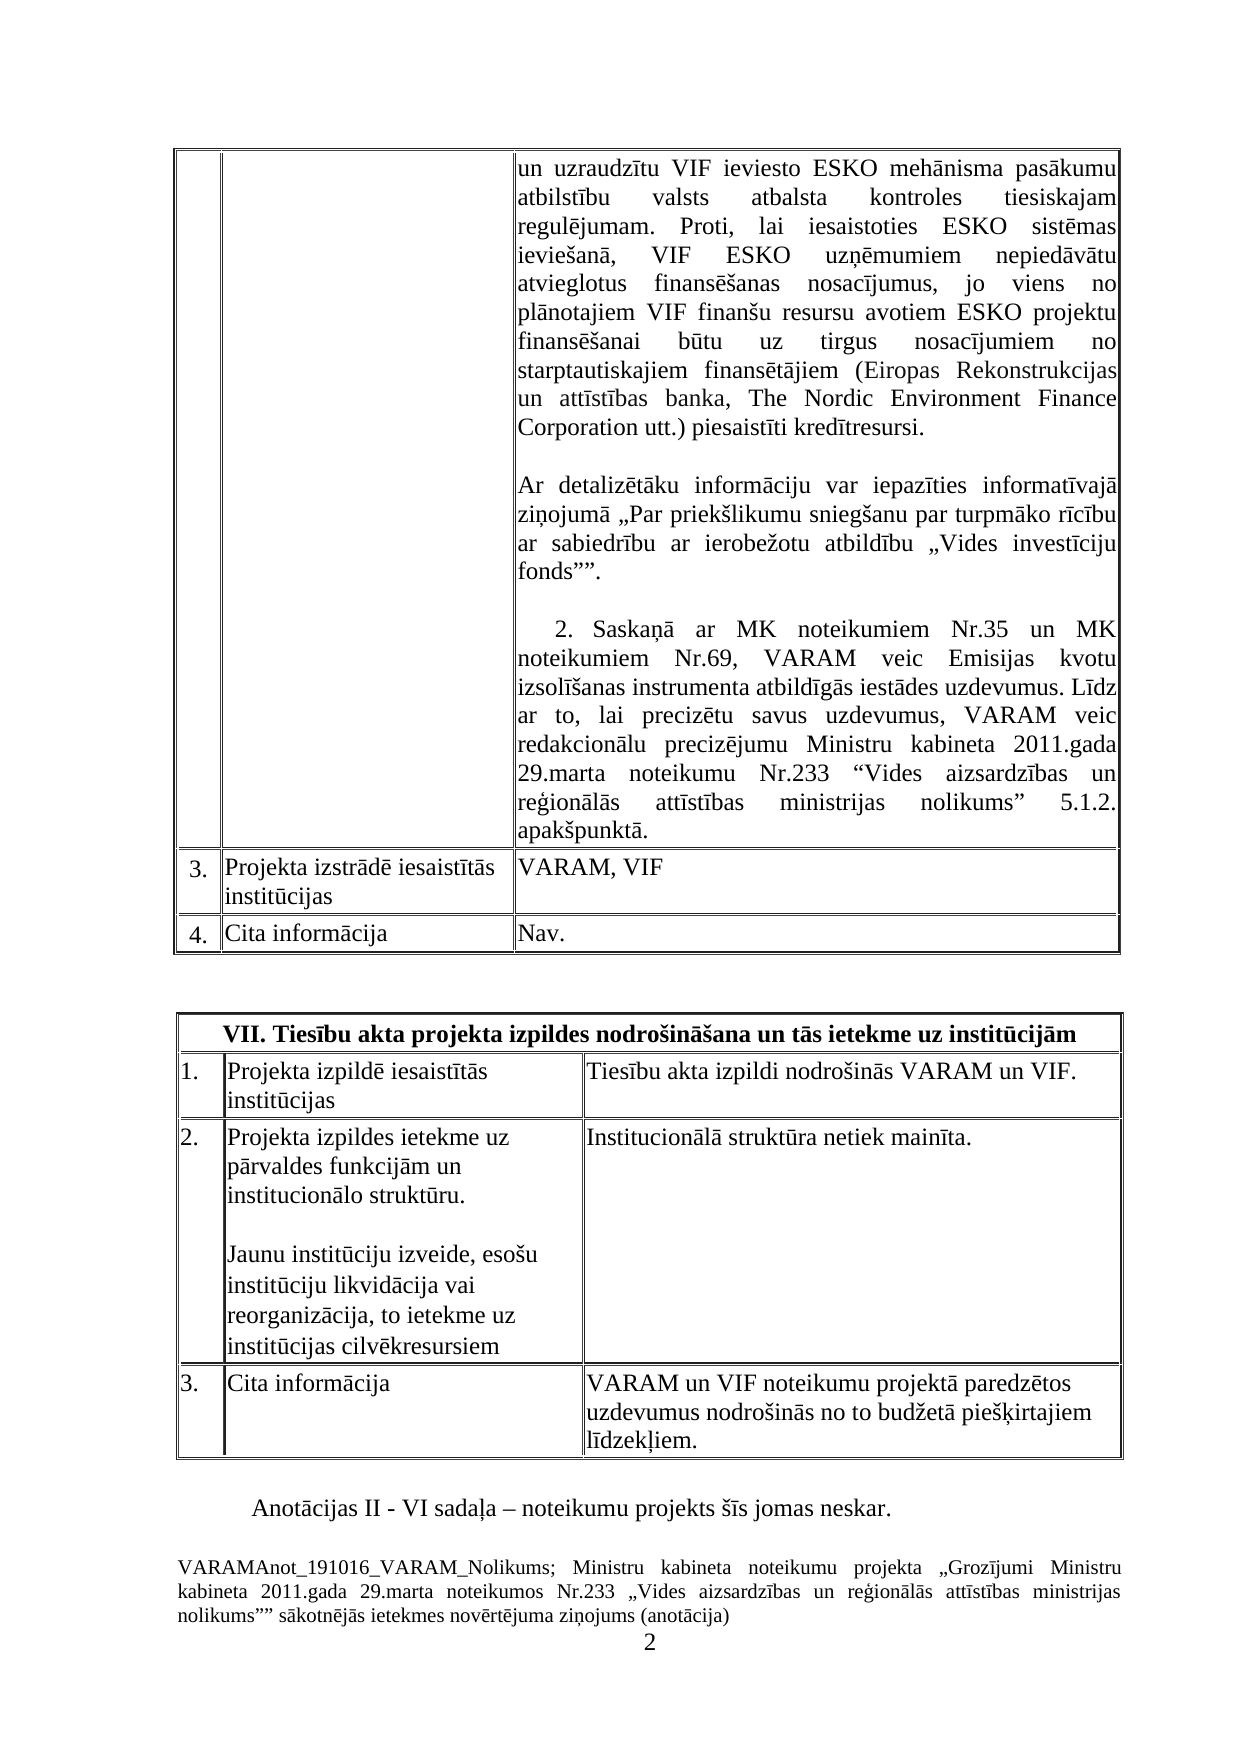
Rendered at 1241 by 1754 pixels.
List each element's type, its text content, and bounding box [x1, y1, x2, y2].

table_cell 3. [175, 847, 222, 912]
table_header VII. Tiesību akta projekta izpildes nodrošināšana un tās ietekme uz institūcijām [179, 1015, 1120, 1051]
table_cell 1. [177, 1051, 224, 1116]
table_cell Tiesību akta izpildi nodrošinās VARAM un VIF. [584, 1051, 1122, 1116]
table_cell 3. [179, 1362, 224, 1457]
table_cell VARAM, VIF [515, 847, 1119, 912]
table_cell 2. [177, 151, 222, 847]
table_cell Nav. [515, 913, 1119, 951]
table_cell 2. [179, 1116, 223, 1362]
table_cell Cita informācija [222, 916, 515, 951]
table_cell Cita informācija [224, 1366, 583, 1457]
text Anotācijas II - VI sadaļa – noteikumu projekts šīs jomas neskar. [177, 1493, 1122, 1522]
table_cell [515, 151, 1118, 847]
table_cell Institucionālā struktūra netiek mainīta. [585, 1116, 1121, 1362]
table_cell Projekta izpildes ietekme uz pārvaldes funkcijām un institucionālo struktūru. Jaunu institūciju izveide, esošu institūciju likvidācija vai reorganizācija, to ietekme uz institūcijas cilvēkresursiem [226, 1120, 582, 1362]
table_cell VARAM un VIF noteikumu projektā paredzētos uzdevumus nodrošinās no to budžetā piešķirtajiem līdzekļiem. [584, 1362, 1121, 1457]
table_cell Projekta izstrādē iesaistītās institūcijas [223, 850, 513, 912]
table_cell Projekta izpildē iesaistītās institūcijas [226, 1054, 582, 1116]
table_cell 4. [177, 913, 222, 951]
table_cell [222, 151, 515, 847]
